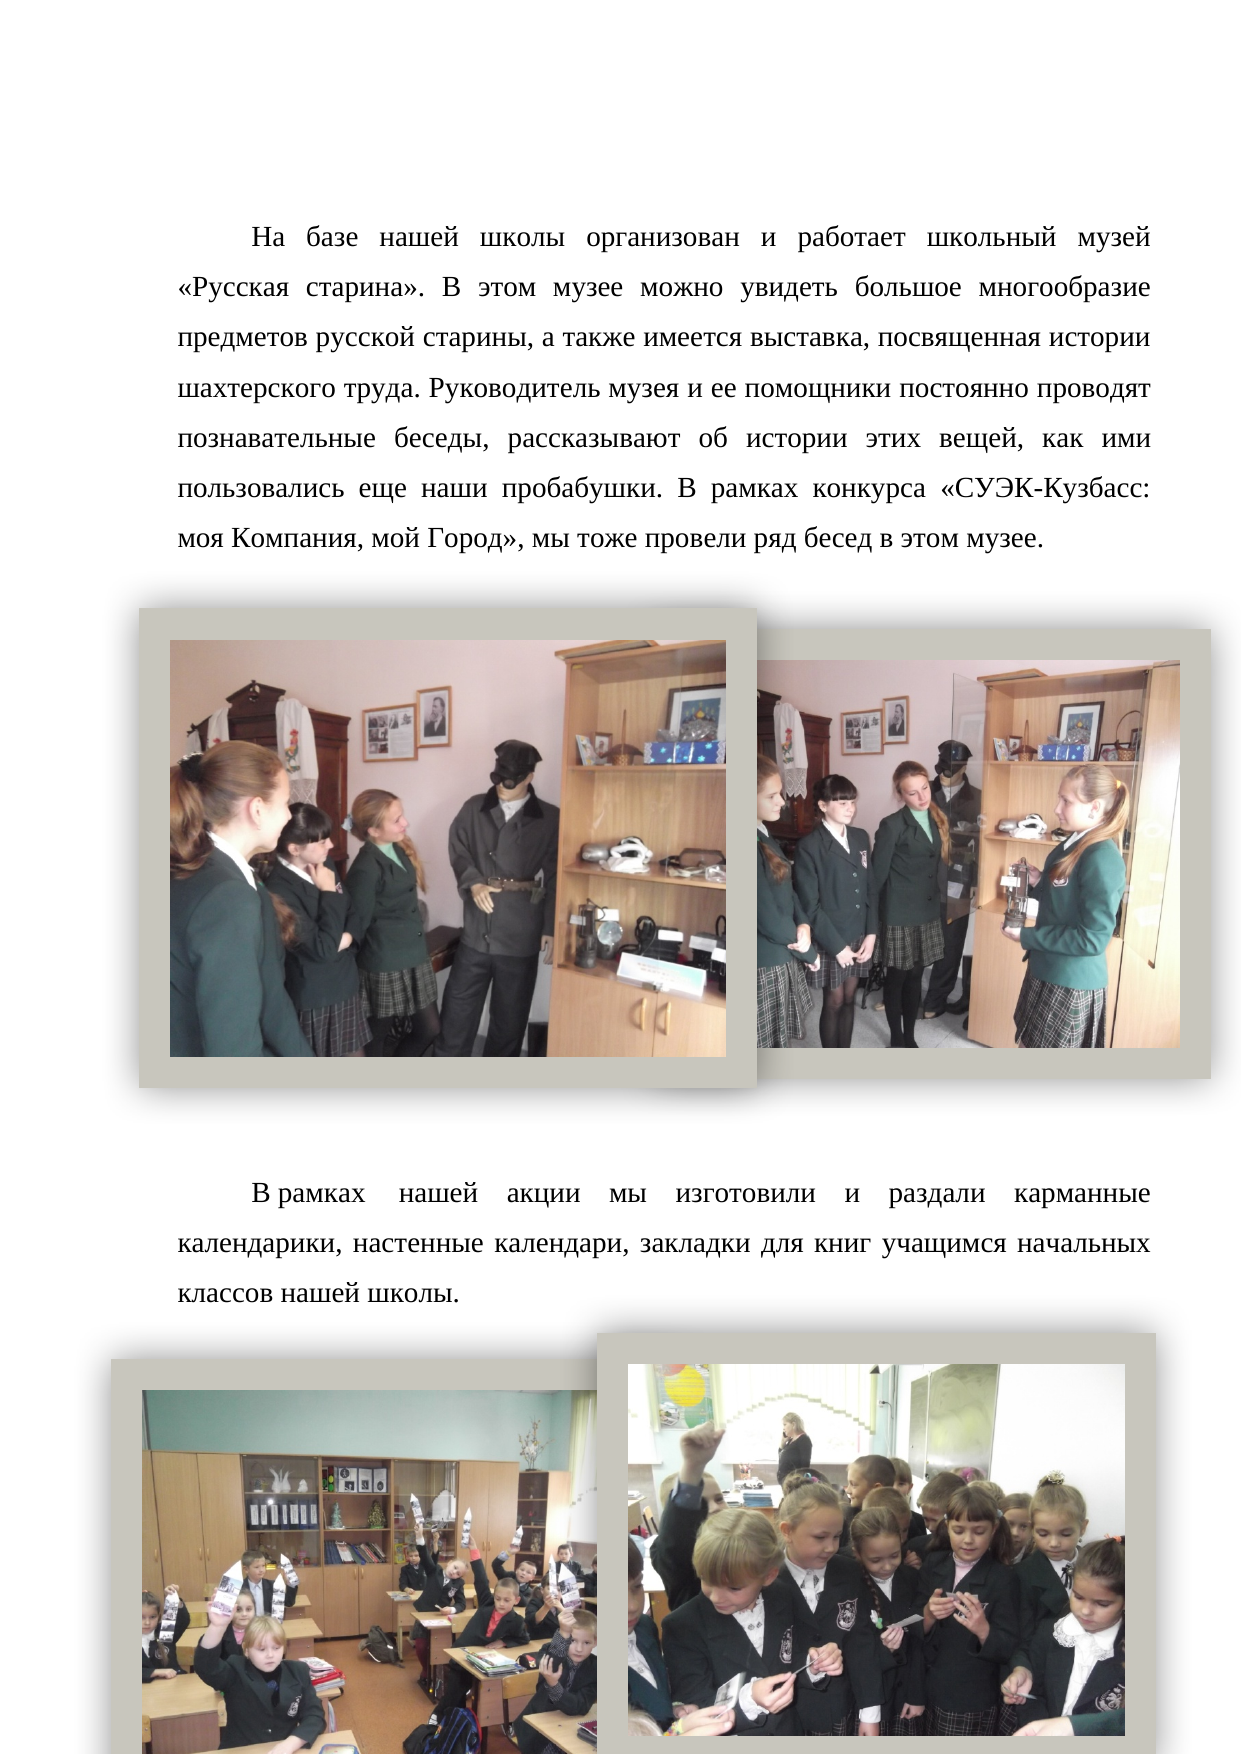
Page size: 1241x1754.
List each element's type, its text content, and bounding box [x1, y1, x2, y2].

text На базе нашей школы организован и работает школьный музей «Русская старина». В этом музее можно увидеть большое многообразие предметов русской старины, а также имеется выставка, посвященная истории шахтерского труда. Руководитель музея и ее помощники постоянно проводят познавательные беседы, рассказывают об истории этих вещей, как ими пользовались еще наши пробабушки. В рамках конкурса «СУЭК-Кузбасс: моя Компания, мой Город», мы тоже провели ряд бесед в этом музее. [177, 219, 1152, 554]
picture [628, 1364, 1125, 1736]
picture [757, 660, 1180, 1048]
text В рамках нашей акции мы изготовили и раздали карманные календарики, настенные календари, закладки для книг учащимся начальных классов нашей школы. [177, 1175, 1152, 1309]
picture [142, 1390, 597, 1754]
picture [170, 640, 726, 1057]
